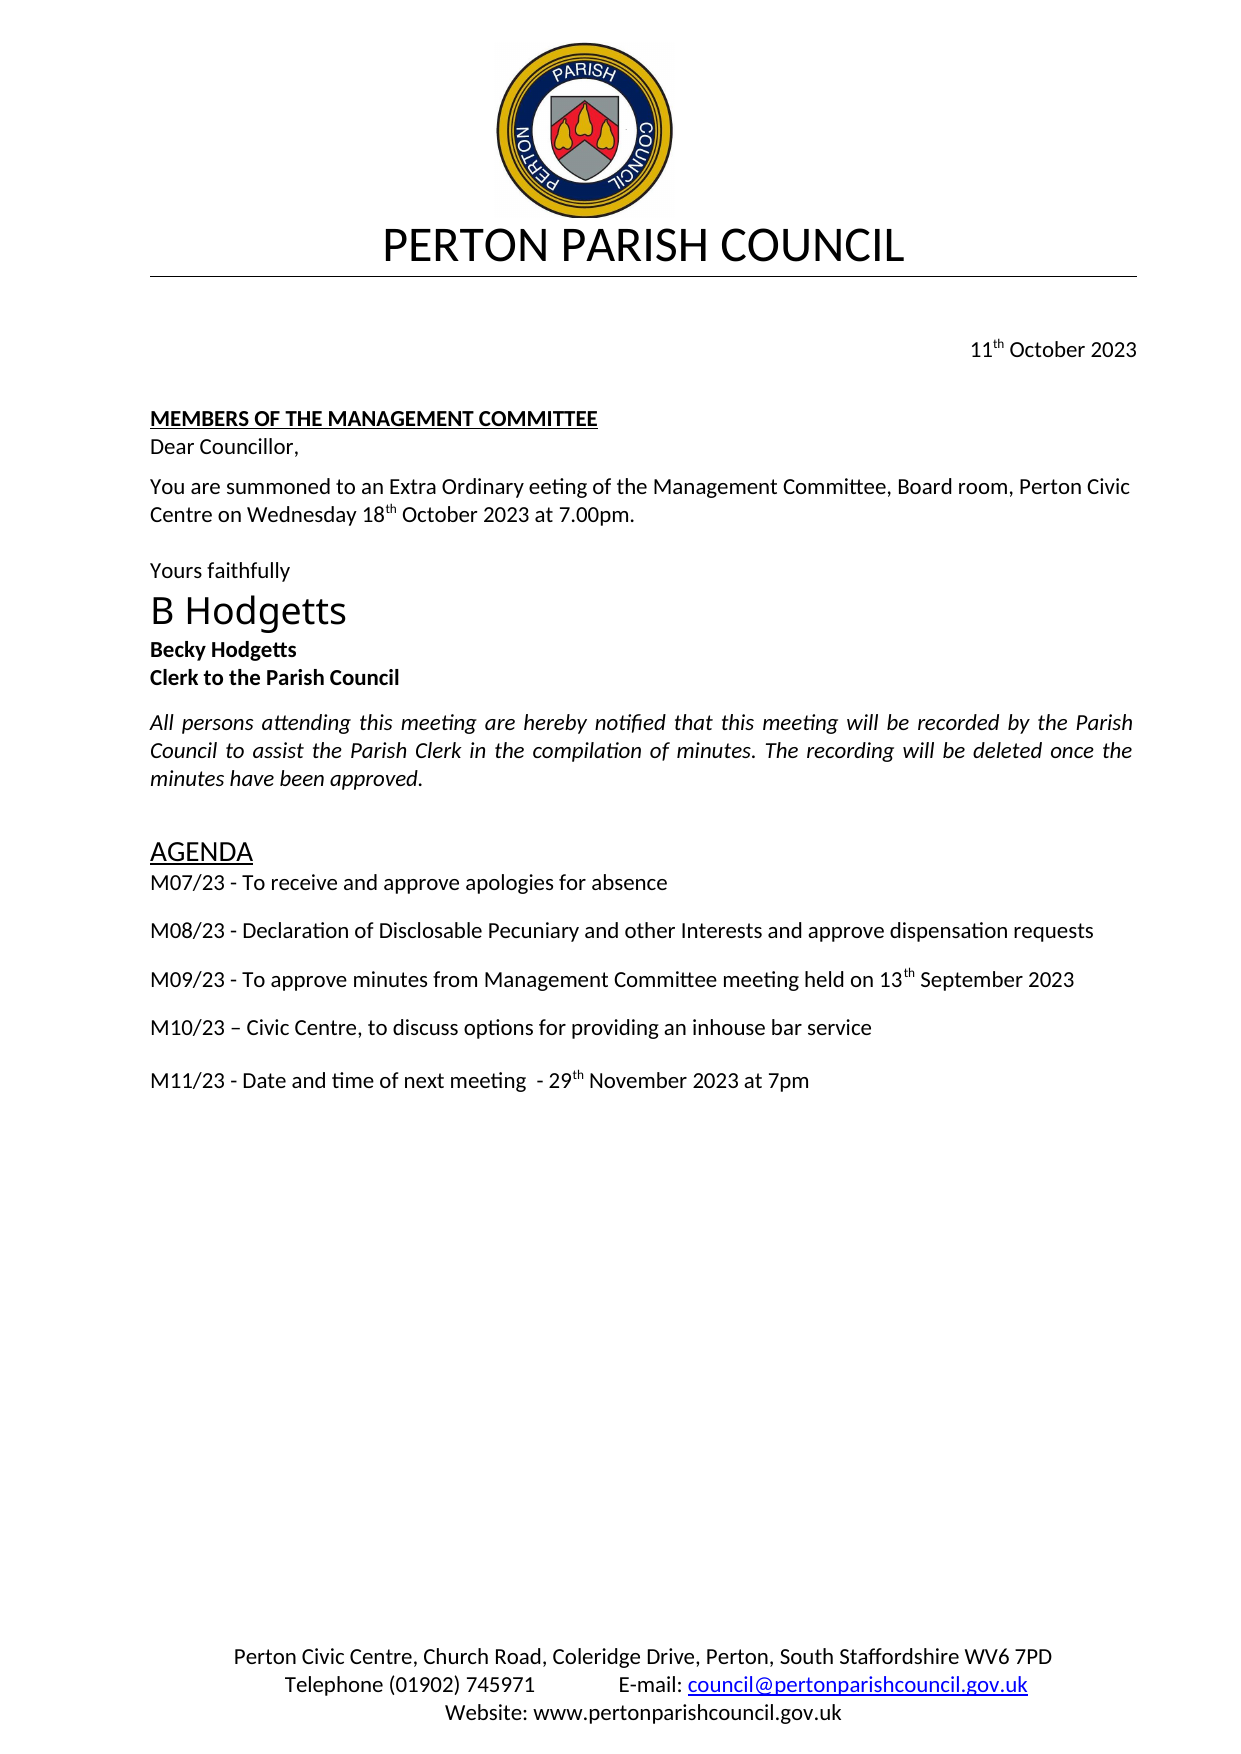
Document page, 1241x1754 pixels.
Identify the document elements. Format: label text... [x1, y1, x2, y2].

text B Hodgetts [150, 584, 1137, 635]
picture [493, 42, 675, 218]
text 11th October 2023 [150, 335, 1137, 363]
text Clerk to the Parish Council [150, 663, 1137, 691]
subtitle M10/23 – Civic Centre, to discuss options for providing an inhouse bar service [150, 1013, 1137, 1041]
subtitle M07/23 - To receive and approve apologies for absence [150, 868, 1137, 896]
subtitle M11/23 - Date and time of next meeting - 29th November 2023 at 7pm [150, 1066, 1137, 1094]
text You are summoned to an Extra Ordinary eeting of the Management Committee, Board room, Perton Civic Centre on Wednesday 18th October 2023 at 7.00pm. [150, 472, 1137, 528]
text Becky Hodgetts [150, 635, 1137, 663]
text All persons attending this meeting are hereby notified that this meeting will be recorded by the Parish Council to assist the Parish Clerk in the compilation of minutes. The recording will be deleted once the minutes have been approved. [150, 708, 1137, 792]
subtitle M08/23 - Declaration of Disclosable Pecuniary and other Interests and approve dispensation requests [150, 917, 1137, 945]
subtitle M09/23 - To approve minutes from Management Committee meeting held on 13th September 2023 [150, 965, 1137, 993]
text MEMBERS OF THE MANAGEMENT COMMITTEE Dear Councillor, [150, 376, 1137, 460]
subtitle AGENDA [150, 833, 1137, 868]
text Yours faithfully [150, 556, 1137, 584]
